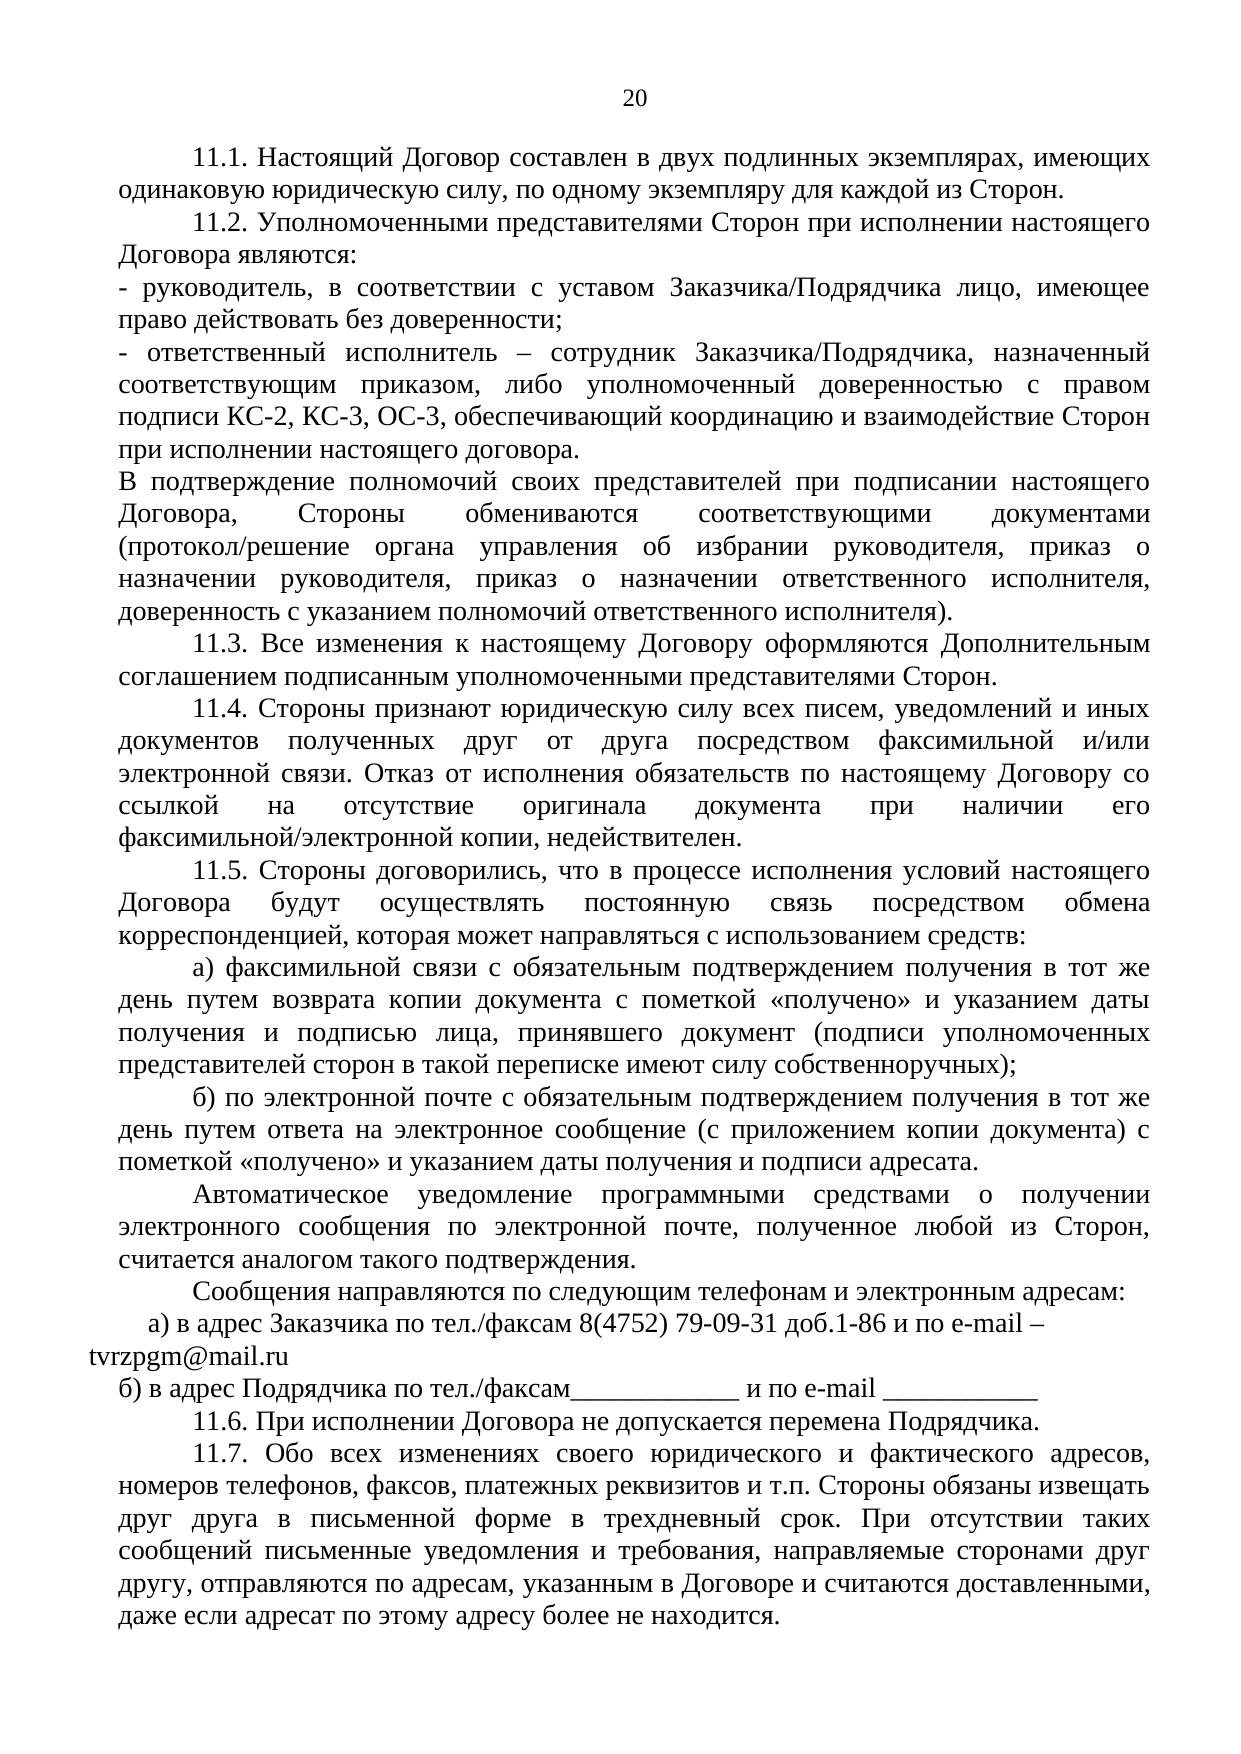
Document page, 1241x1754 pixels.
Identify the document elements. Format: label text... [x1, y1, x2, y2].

text В подтверждение полномочий своих представителей при подписании настоящего Договора, Стороны обмениваются соответствующими документами (протокол/решение органа управления об избрании руководителя, приказ о назначении руководителя, приказ о назначении ответственного исполнителя, доверенность с указанием полномочий ответственного исполнителя). [118, 464, 1152, 626]
text 11.5. Стороны договорились, что в процессе исполнения условий настоящего Договора будут осуществлять постоянную связь посредством обмена корреспонденцией, которая может направляться с использованием средств: [118, 853, 1152, 950]
text Автоматическое уведомление программными средствами о получении электронного сообщения по электронной почте, полученное любой из Сторон, считается аналогом такого подтверждения. [118, 1177, 1152, 1274]
text 11.2. Уполномоченными представителями Сторон при исполнении настоящего Договора являются: [118, 205, 1152, 270]
text а) факсимильной связи с обязательным подтверждением получения в тот же день путем возврата копии документа с пометкой «получено» и указанием даты получения и подписью лица, принявшего документ (подписи уполномоченных представителей сторон в такой переписке имеют силу собственноручных); [118, 950, 1152, 1080]
text б) по электронной почте с обязательным подтверждением получения в тот же день путем ответа на электронное сообщение (с приложением копии документа) с пометкой «получено» и указанием даты получения и подписи адресата. [118, 1080, 1152, 1177]
text 11.7. Обо всех изменениях своего юридического и фактического адресов, номеров телефонов, факсов, платежных реквизитов и т.п. Стороны обязаны извещать друг друга в письменной форме в трехдневный срок. При отсутствии таких сообщений письменные уведомления и требования, направляемые сторонами друг другу, отправляются по адресам, указанным в Договоре и считаются доставленными, даже если адресат по этому адресу более не находится. [118, 1436, 1152, 1630]
text - руководитель, в соответствии с уставом Заказчика/Подрядчика лицо, имеющее право действовать без доверенности; [118, 270, 1152, 334]
text 11.1. Настоящий Договор составлен в двух подлинных экземплярах, имеющих одинаковую юридическую силу, по одному экземпляру для каждой из Сторон. [118, 140, 1152, 205]
text Сообщения направляются по следующим телефонам и электронным адресам: [118, 1274, 1152, 1306]
text - ответственный исполнитель – сотрудник Заказчика/Подрядчика, назначенный соответствующим приказом, либо уполномоченный доверенностью с правом подписи КС-2, КС-3, ОС-3, обеспечивающий координацию и взаимодействие Сторон при исполнении настоящего договора. [118, 334, 1152, 464]
text 11.6. При исполнении Договора не допускается перемена Подрядчика. [118, 1404, 1152, 1436]
text 11.4. Стороны признают юридическую силу всех писем, уведомлений и иных документов полученных друг от друга посредством факсимильной и/или электронной связи. Отказ от исполнения обязательств по настоящему Договору со ссылкой на отсутствие оригинала документа при наличии его факсимильной/электронной копии, недействителен. [118, 691, 1152, 853]
text 11.3. Все изменения к настоящему Договору оформляются Дополнительным соглашением подписанным уполномоченными представителями Сторон. [118, 626, 1152, 691]
text а) в адрес Заказчика по тел./факсам 8(4752) 79-09-31 доб.1-86 и по e-mail – tvrzpgm@mail.ru [88, 1306, 1152, 1371]
text б) в адрес Подрядчика по тел./факсам____________ и по e-mail ___________ [118, 1371, 1152, 1404]
